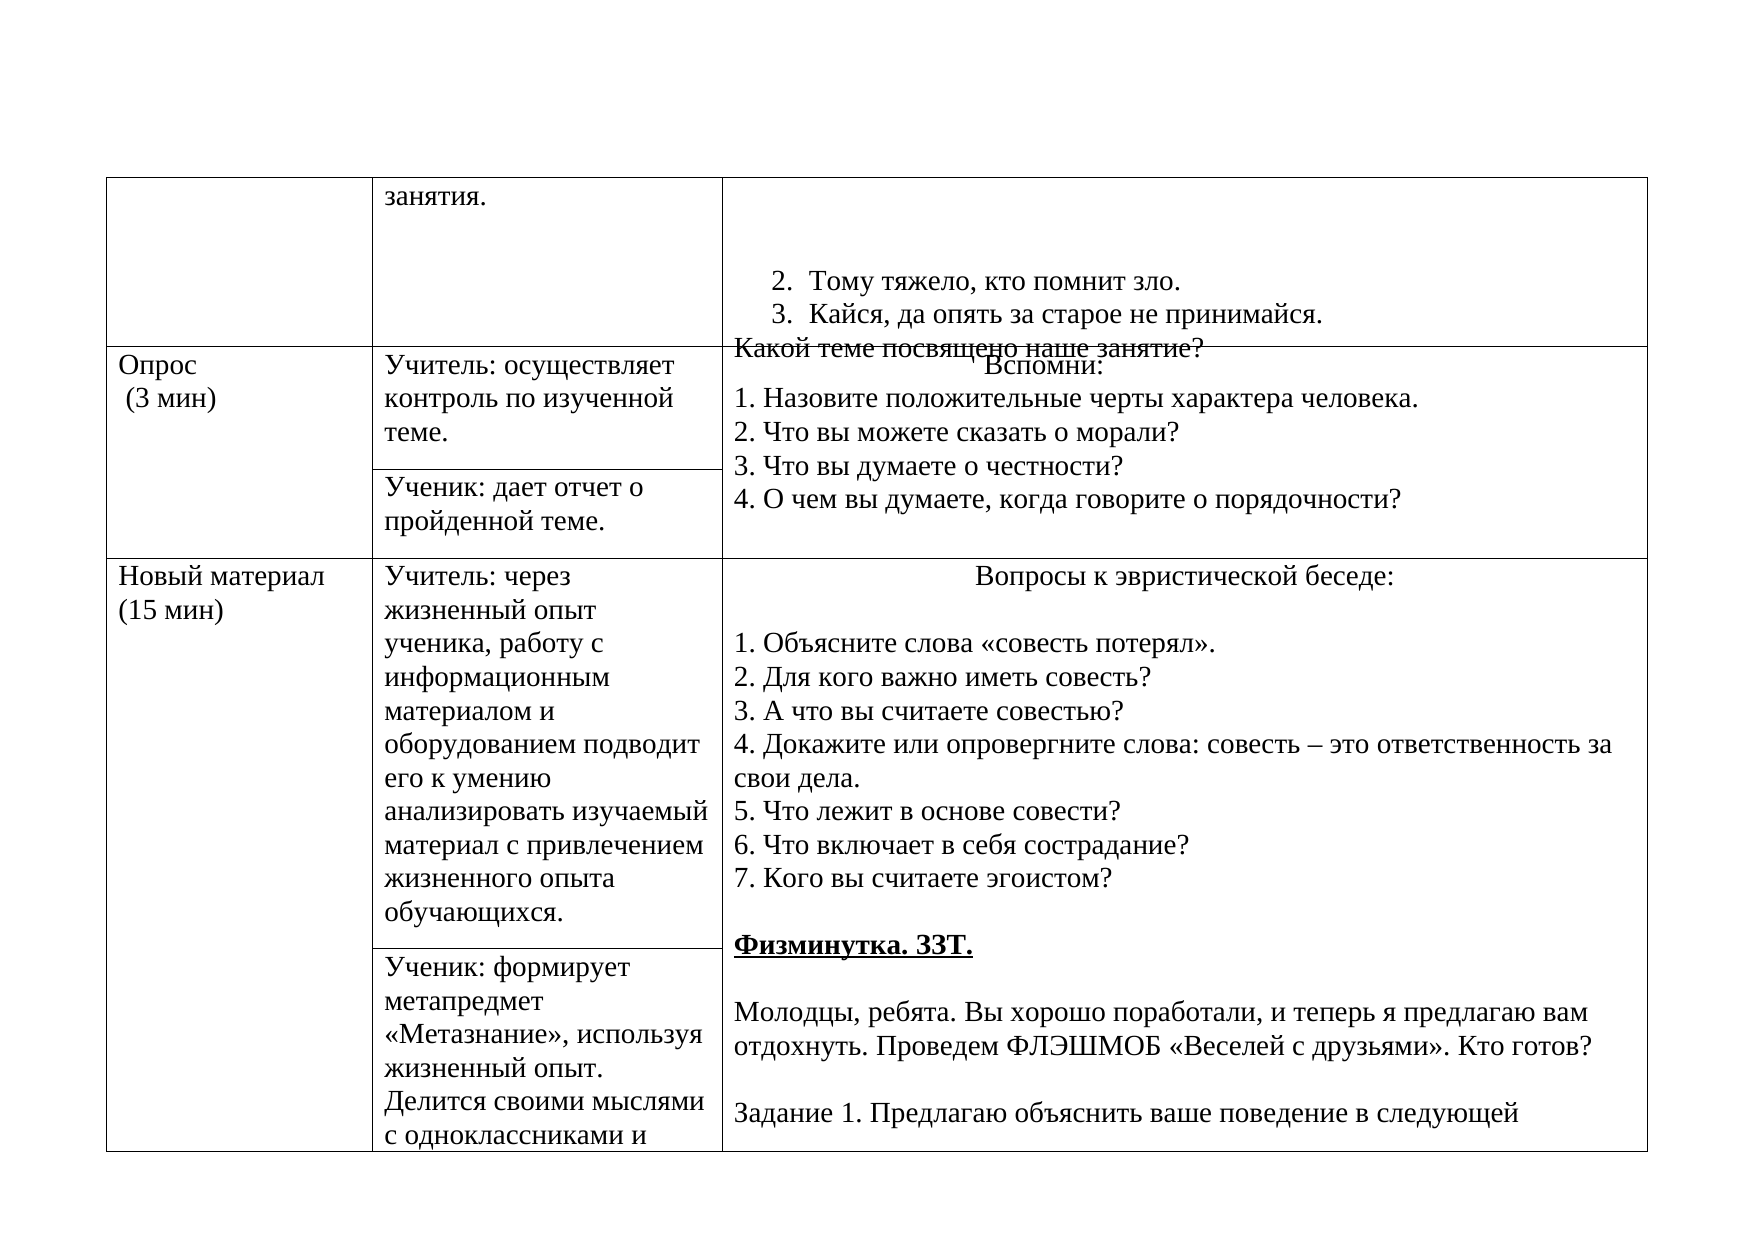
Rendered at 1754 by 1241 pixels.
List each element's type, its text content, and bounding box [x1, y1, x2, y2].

table_cell Опрос (3 мин) [107, 347, 372, 557]
table_cell Ученик: дает отчет о пройденной теме. [373, 470, 722, 557]
table_cell Вспомни: 1. Назовите положительные черты характера человека. 2. Что вы можете сказать о морали? 3. Что вы думаете о честности? 4. О чем вы думаете, когда говорите о порядочности? [723, 347, 1647, 557]
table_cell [373, 949, 722, 1151]
table_cell Учитель: через жизненный опыт ученика, работу с информационным материалом и оборудованием подводит его к умению анализировать изучаемый материал с привлечением жизненного опыта обучающихся. [373, 559, 722, 948]
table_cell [373, 178, 722, 346]
table_cell Вопросы к эвристической беседе: 1. Объясните слова «совесть потерял». 2. Для кого важно иметь совесть? 3. А что вы считаете совестью? 4. Докажите или опровергните слова: совесть – это ответственность за свои дела. 5. Что лежит в основе совести? 6. Что включает в себя сострадание? 7. Кого вы считаете эгоистом? Физминутка. ЗЗТ. Молодцы, ребята. Вы хорошо поработали, и теперь я предлагаю вам отдохнуть. Проведем ФЛЭШМОБ «Веселей с друзьями». Кто готов? Задание 1. Предлагаю объяснить ваше поведение в следующей ситуации: Женя бежал по коридору, споткнулся о рюкзак и, падая, сбил Вику. Прощения Женя у Вики не попросил. Задание 2. Если бы был «Кодекс Чести и Совести», какие бы пункты вы в него включили? (ребята все вместе создают «кодекс» для своего классного коллектива) [723, 559, 1647, 1151]
table_cell Учитель: осуществляет контроль по изученной теме. [373, 347, 722, 468]
table_cell Новый материал (15 мин) [107, 559, 372, 1151]
